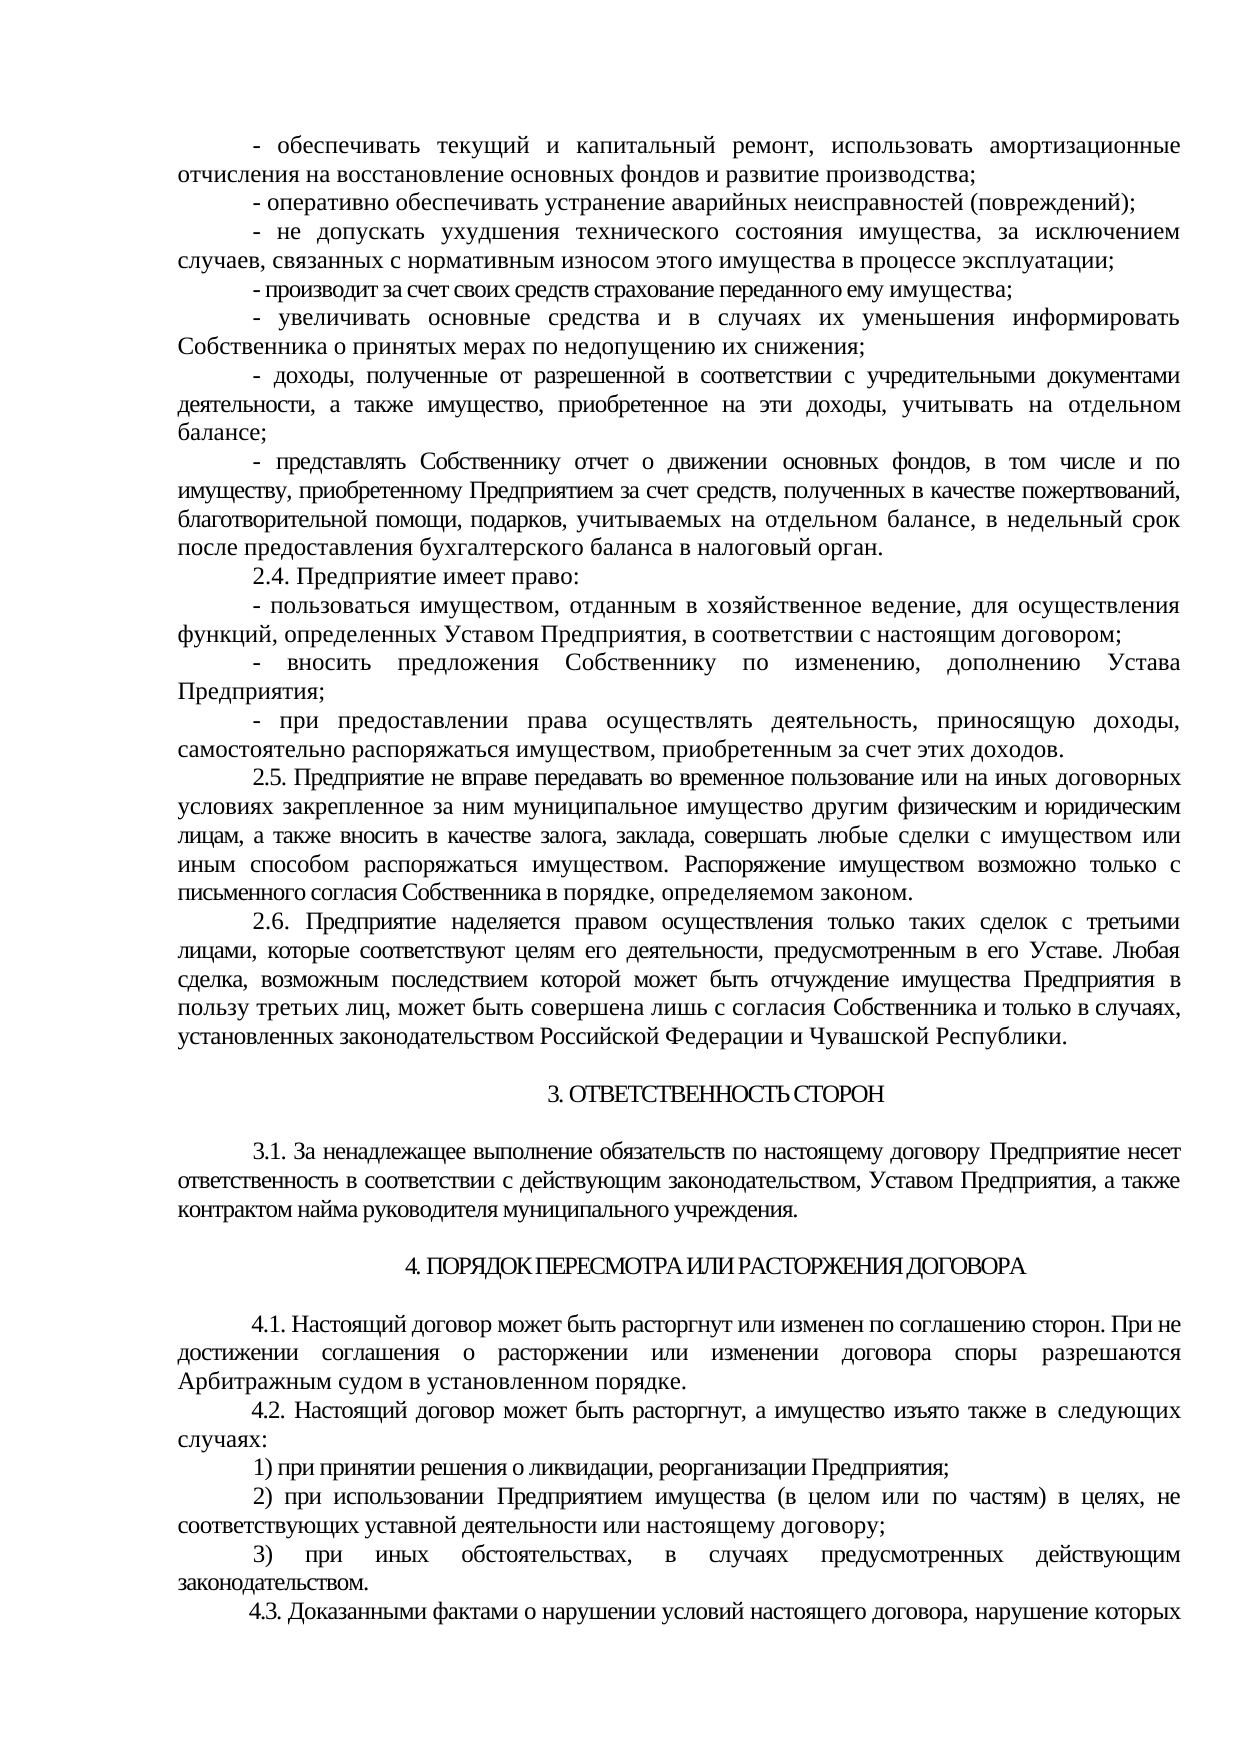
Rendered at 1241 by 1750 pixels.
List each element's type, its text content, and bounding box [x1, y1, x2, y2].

text 2.6. Предприятие наделяется правом осуществления только таких сделок с третьими лицами, которые соответствуют целям его деятельности, предусмотренным в его Уставе. Любая сделка, возможным последствием которой может быть отчуждение имущества Предприятия в пользу третьих лиц, может быть совершена лишь с согласия Собственника и только в случаях, установленных законодательством Российской Федерации и Чувашской Республики. [177, 906, 1181, 1050]
text 3.1. За ненадлежащее выполнение обязательств по настоящему договору Предприятие несет ответственность в соответствии с действующим законодательством, Уставом Предприятия, а также контрактом найма руководителя муниципального учреждения. [177, 1136, 1181, 1222]
text 4.2. Настоящий договор может быть расторгнут, а имущество изъято также в следующих случаях: [177, 1395, 1181, 1452]
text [177, 1596, 1181, 1625]
text 1) при принятии решения о ликвидации, реорганизации Предприятия; [177, 1452, 1181, 1481]
text - доходы, полученные от разрешенной в соответствии с учредительными документами деятельности, а также имущество, приобретенное на эти доходы, учитывать на отдельном балансе; [177, 360, 1181, 446]
text 2.5. Предприятие не вправе передавать во временное пользование или на иных договорных условиях закрепленное за ним муниципальное имущество другим физическим и юридическим лицам, а также вносить в качестве залога, заклада, совершать любые сделки с имуществом или иным способом распоряжаться имуществом. Распоряжение имуществом возможно только с письменного согласия Собственника в порядке, определяемом законом. [177, 762, 1181, 906]
text - вносить предложения Собственнику по изменению, дополнению Устава Предприятия; [177, 647, 1181, 705]
text - обеспечивать текущий и капитальный ремонт, использовать амортизационные отчисления на восстановление основных фондов и развитие производства; [177, 130, 1181, 187]
text - не допускать ухудшения технического состояния имущества, за исключением случаев, связанных с нормативным износом этого имущества в процессе эксплуатации; [177, 216, 1181, 274]
text - пользоваться имуществом, отданным в хозяйственное ведение, для осуществления функций, определенных Уставом Предприятия, в соответствии с настоящим договором; [177, 590, 1181, 647]
text - при предоставлении права осуществлять деятельность, приносящую доходы, самостоятельно распоряжаться имуществом, приобретенным за счет этих доходов. [177, 705, 1181, 762]
text - производит за счет своих средств страхование переданного ему имущества; [177, 274, 1181, 302]
text 2.4. Предприятие имеет право: [177, 561, 1181, 590]
text 4. ПОРЯДОК ПЕРЕСМОТРА ИЛИ РАСТОРЖЕНИЯ ДОГОВОРА [177, 1251, 1181, 1280]
text 2) при использовании Предприятием имущества (в целом или по частям) в целях, не соответствующих уставной деятельности или настоящему договору; [177, 1481, 1181, 1539]
text 3) при иных обстоятельствах, в случаях предусмотренных действующим законодательством. [177, 1539, 1181, 1596]
text - оперативно обеспечивать устранение аварийных неисправностей (повреждений); [177, 187, 1181, 216]
text - представлять Собственнику отчет о движении основных фондов, в том числе и по имуществу, приобретенному Предприятием за счет средств, полученных в качестве пожертвований, благотворительной помощи, подарков, учитываемых на отдельном балансе, в недельный срок после предоставления бухгалтерского баланса в налоговый орган. [177, 446, 1181, 561]
text 4.1. Настоящий договор может быть расторгнут или изменен по соглашению сторон. При не достижении соглашения о расторжении или изменении договора споры разрешаются Арбитражным судом в установленном порядке. [177, 1309, 1181, 1395]
text - увеличивать основные средства и в случаях их уменьшения информировать Собственника о принятых мерах по недопущению их снижения; [177, 302, 1181, 360]
text 3. ОТВЕТСТВЕННОСТЬ СТОРОН [177, 1079, 1181, 1107]
